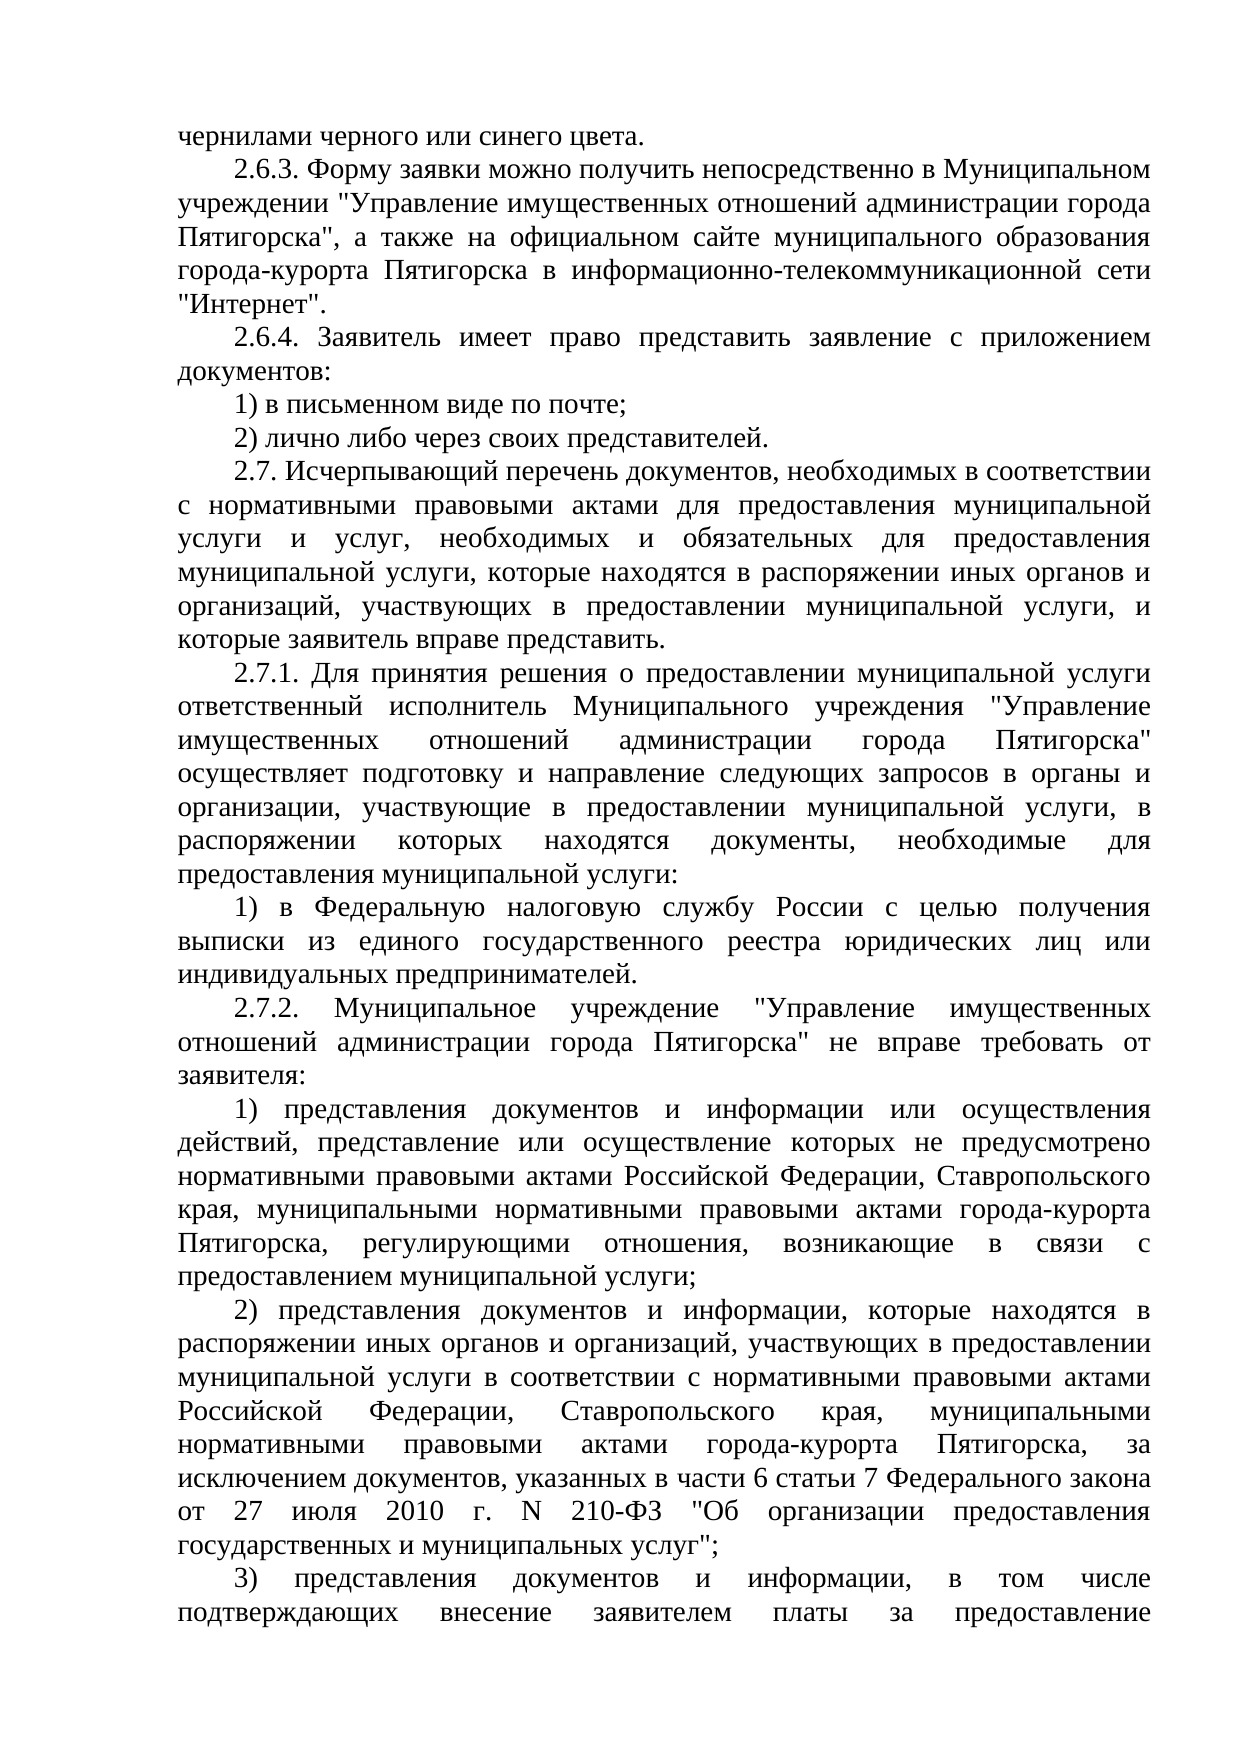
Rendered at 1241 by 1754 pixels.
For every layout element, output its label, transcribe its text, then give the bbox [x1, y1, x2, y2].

text 1) в письменном виде по почте; [177, 386, 1152, 420]
text 2.6.3. Форму заявки можно получить непосредственно в Муниципальном учреждении "Управление имущественных отношений администрации города Пятигорска", а также на официальном сайте муниципального образования города-курорта Пятигорска в информационно-телекоммуникационной сети "Интернет". [177, 152, 1152, 319]
text 2.6.4. Заявитель имеет право представить заявление с приложением документов: [177, 319, 1152, 386]
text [177, 118, 1152, 152]
text 2) представления документов и информации, которые находятся в распоряжении иных органов и организаций, участвующих в предоставлении муниципальной услуги в соответствии с нормативными правовыми актами Российской Федерации, Ставропольского края, муниципальными нормативными правовыми актами города-курорта Пятигорска, за исключением документов, указанных в части 6 статьи 7 Федерального закона от 27 июля 2010 г. N 210-ФЗ "Об организации предоставления государственных и муниципальных услуг"; [177, 1292, 1152, 1560]
text 1) представления документов и информации или осуществления действий, представление или осуществление которых не предусмотрено нормативными правовыми актами Российской Федерации, Ставропольского края, муниципальными нормативными правовыми актами города-курорта Пятигорска, регулирующими отношения, возникающие в связи с предоставлением муниципальной услуги; [177, 1091, 1152, 1292]
text 2.7.2. Муниципальное учреждение "Управление имущественных отношений администрации города Пятигорска" не вправе требовать от заявителя: [177, 990, 1152, 1091]
text 2) лично либо через своих представителей. [177, 420, 1152, 453]
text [177, 1560, 1152, 1627]
text 2.7.1. Для принятия решения о предоставлении муниципальной услуги ответственный исполнитель Муниципального учреждения "Управление имущественных отношений администрации города Пятигорска" осуществляет подготовку и направление следующих запросов в органы и организации, участвующие в предоставлении муниципальной услуги, в распоряжении которых находятся документы, необходимые для предоставления муниципальной услуги: [177, 655, 1152, 889]
text 1) в Федеральную налоговую службу России с целью получения выписки из единого государственного реестра юридических лиц или индивидуальных предпринимателей. [177, 889, 1152, 990]
text 2.7. Исчерпывающий перечень документов, необходимых в соответствии с нормативными правовыми актами для предоставления муниципальной услуги и услуг, необходимых и обязательных для предоставления муниципальной услуги, которые находятся в распоряжении иных органов и организаций, участвующих в предоставлении муниципальной услуги, и которые заявитель вправе представить. [177, 453, 1152, 655]
